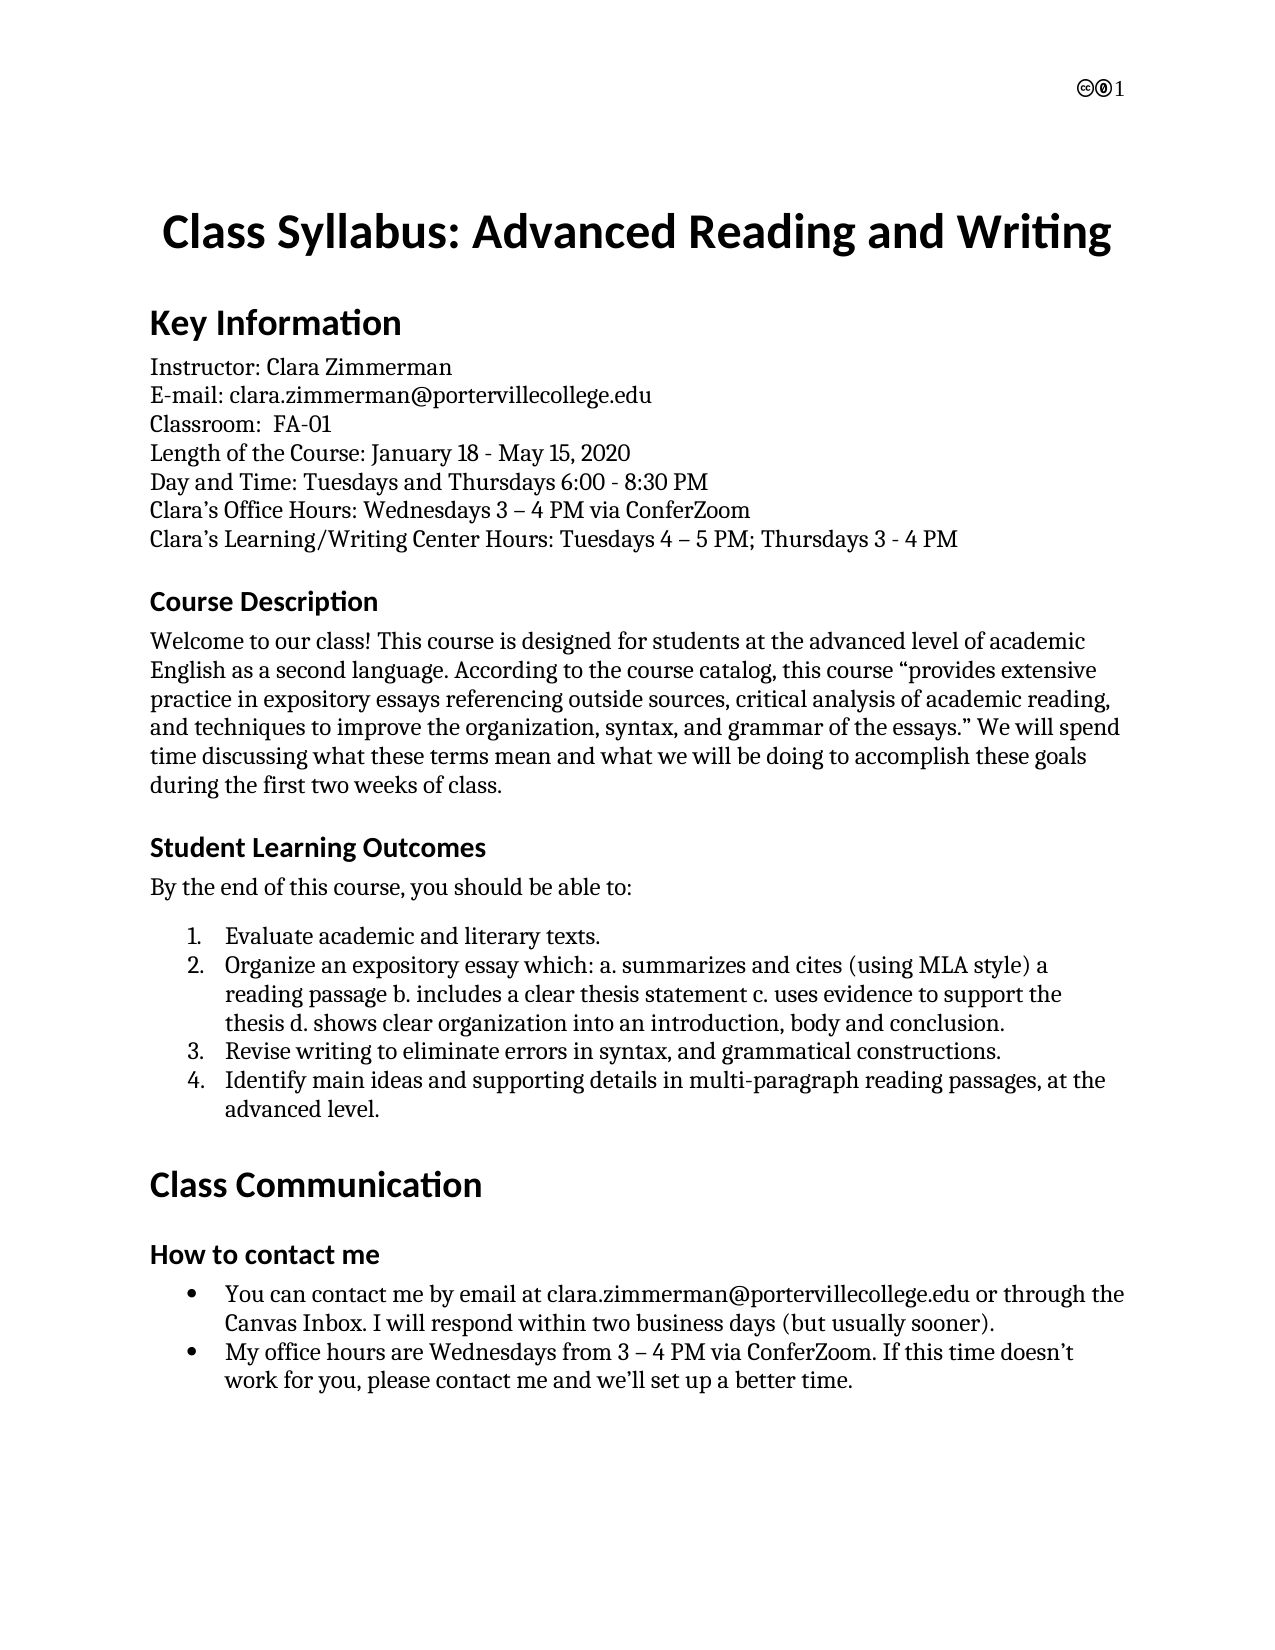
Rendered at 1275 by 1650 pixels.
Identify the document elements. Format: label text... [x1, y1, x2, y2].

text Welcome to our class! This course is designed for students at the advanced level of academic English as a second language. According to the course catalog, this course “provides extensive practice in expository essays referencing outside sources, critical analysis of academic reading, and techniques to improve the organization, syntax, and grammar of the essays.” We will spend time discussing what these terms mean and what we will be doing to accomplish these goals during the first two weeks of class. [150, 627, 1125, 799]
subtitle Instructor: Clara Zimmerman [150, 353, 1125, 381]
list Evaluate academic and literary texts. [187, 922, 1125, 951]
text Length of the Course: January 18 - May 15, 2020 [150, 439, 1125, 468]
list Identify main ideas and supporting details in multi-paragraph reading passages, at the advanced level. [187, 1066, 1125, 1123]
text Day and Time: Tuesdays and Thursdays 6:00 - 8:30 PM [150, 468, 1125, 496]
list Revise writing to eliminate errors in syntax, and grammatical constructions. [187, 1037, 1125, 1066]
subtitle E-mail: clara.zimmerman@portervillecollege.edu [150, 381, 1125, 410]
list My office hours are Wednesdays from 3 – 4 PM via ConferZoom. If this time doesn’t work for you, please contact me and we’ll set up a better time. [187, 1337, 1125, 1395]
subtitle Student Learning Outcomes [150, 829, 1125, 864]
subtitle Class Syllabus: Advanced Reading and Writing [150, 200, 1125, 261]
subtitle Class Communication [150, 1161, 1125, 1207]
list You can contact me by email at clara.zimmerman@portervillecollege.edu or through the Canvas Inbox. I will respond within two business days (but usually sooner). [187, 1280, 1125, 1337]
picture [1077, 79, 1112, 97]
text Clara’s Learning/Writing Center Hours: Tuesdays 4 – 5 PM; Thursdays 3 - 4 PM [150, 525, 1125, 554]
text Classroom: FA-01 [150, 410, 1125, 439]
text Clara’s Office Hours: Wednesdays 3 – 4 PM via ConferZoom [150, 496, 1125, 525]
subtitle How to contact me [150, 1236, 1125, 1272]
subtitle Course Description [150, 583, 1125, 619]
list Organize an expository essay which: a. summarizes and cites (using MLA style) a reading passage b. includes a clear thesis statement c. uses evidence to support the thesis d. shows clear organization into an introduction, body and conclusion. [187, 951, 1125, 1037]
subtitle Key Information [150, 298, 1125, 344]
text By the end of this course, you should be able to: [150, 873, 1125, 901]
